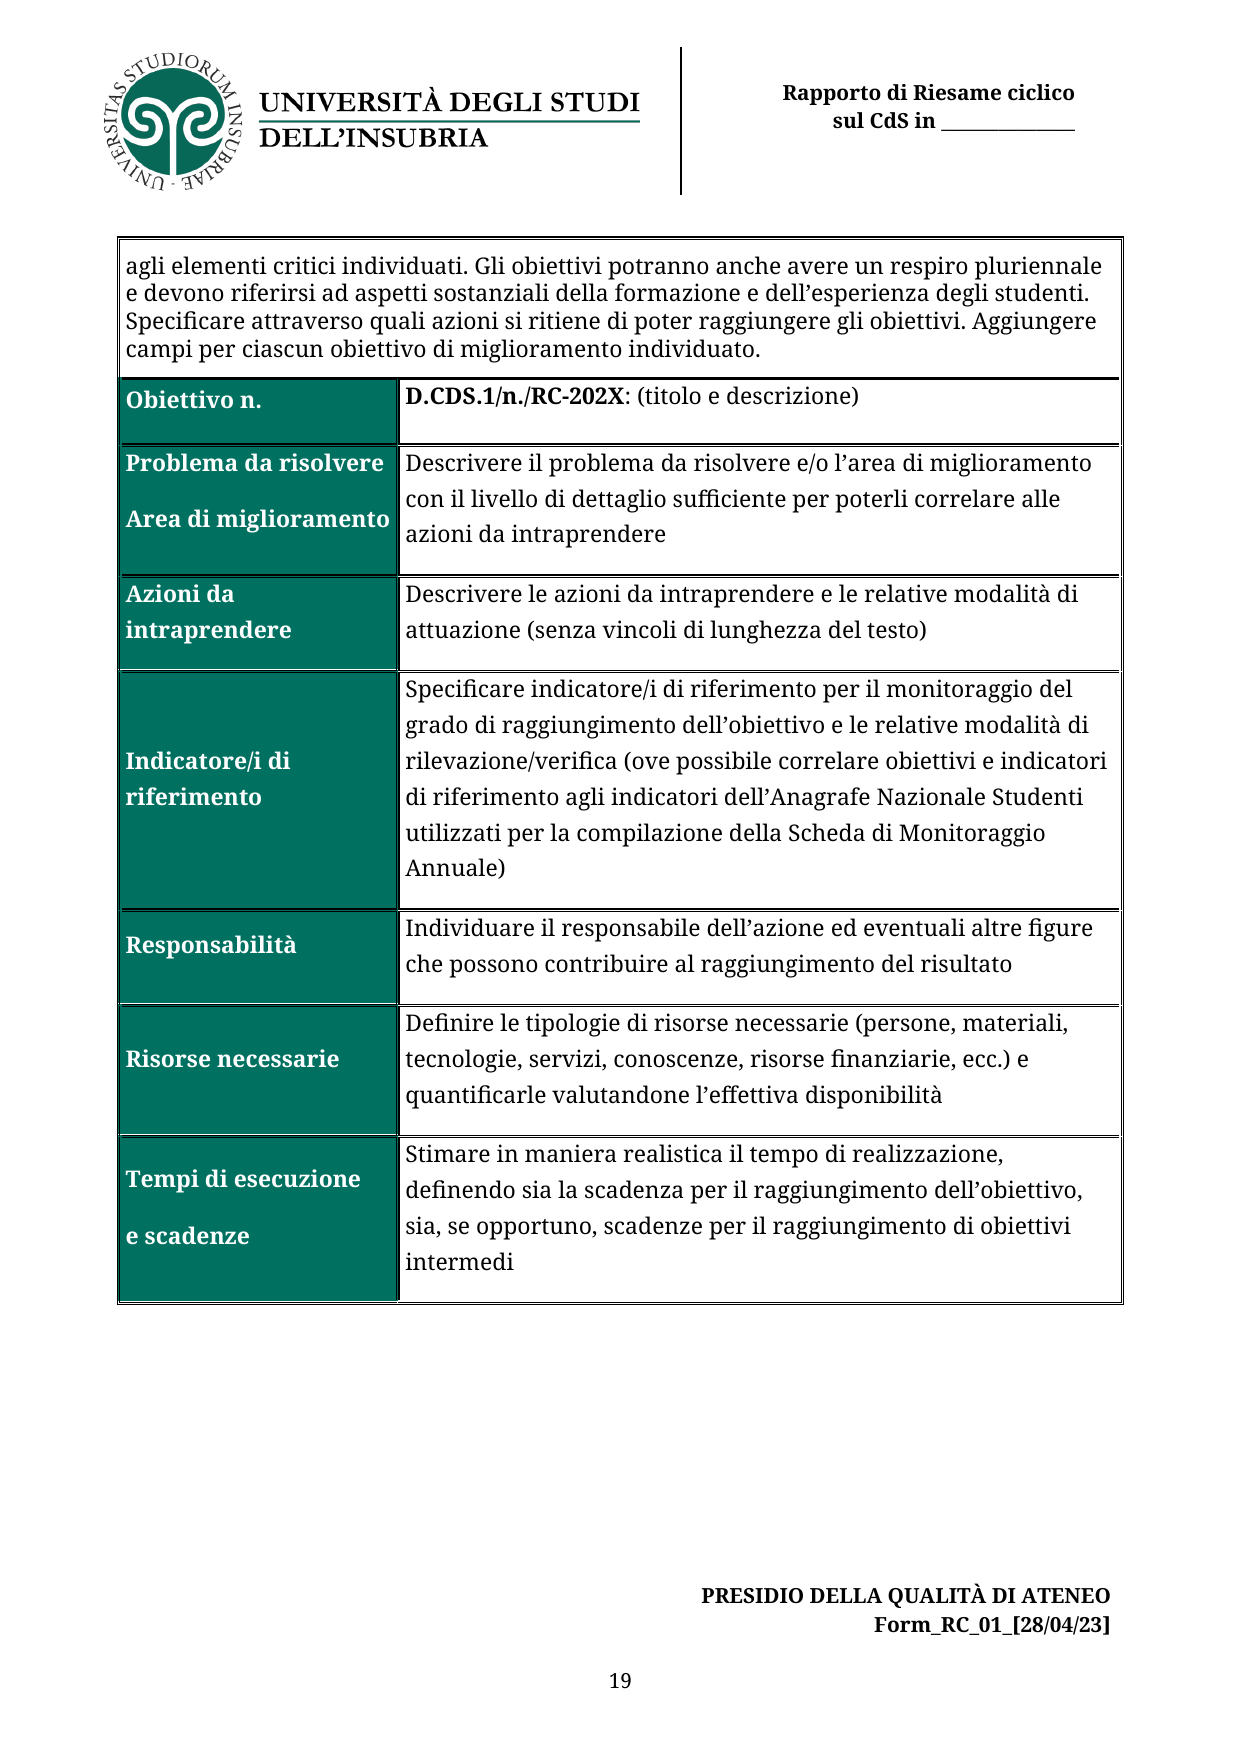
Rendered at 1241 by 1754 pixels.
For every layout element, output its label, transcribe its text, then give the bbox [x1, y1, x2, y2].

table_cell Indicatore/i di riferimento [120, 670, 396, 908]
table_cell Stimare in maniera realistica il tempo di realizzazione, definendo sia la scadenza per il raggiungimento dell’obiettivo, sia, se opportuno, scadenze per il raggiungimento di obiettivi intermedi [398, 1135, 1121, 1301]
table_cell Risorse necessarie [120, 1004, 396, 1134]
table_cell Specificare indicatore/i di riferimento per il monitoraggio del grado di raggiungimento dell’obiettivo e le relative modalità di rilevazione/verifica (ove possibile correlare obiettivi e indicatori di riferimento agli indicatori dell’Anagrafe Nazionale Studenti utilizzati per la compilazione della Scheda di Monitoraggio Annuale) [400, 670, 1121, 908]
table_cell Tempi di esecuzione e scadenze [120, 1135, 398, 1301]
table_cell Problema da risolvere Area di miglioramento [120, 443, 396, 574]
table_cell Obiettivo n. [120, 377, 396, 443]
table_cell Azioni da intraprendere [120, 574, 396, 669]
table_cell D.CDS.1/n./RC-202X: (titolo e descrizione) [400, 377, 1121, 443]
table_cell Individuare il responsabile dell’azione ed eventuali altre figure che possono contribuire al raggiungimento del risultato [400, 908, 1121, 1003]
table_cell Descrivere il problema da risolvere e/o l’area di miglioramento con il livello di dettaglio sufficiente per poterli correlare alle azioni da intraprendere [400, 443, 1121, 574]
picture [99, 47, 640, 195]
table_cell Responsabilità [120, 908, 396, 1003]
table_cell Definire le tipologie di risorse necessarie (persone, materiali, tecnologie, servizi, conoscenze, risorse finanziarie, ecc.) e quantificarle valutandone l’effettiva disponibilità [400, 1004, 1121, 1134]
table_cell Descrivere le azioni da intraprendere e le relative modalità di attuazione (senza vincoli di lunghezza del testo) [400, 574, 1121, 669]
